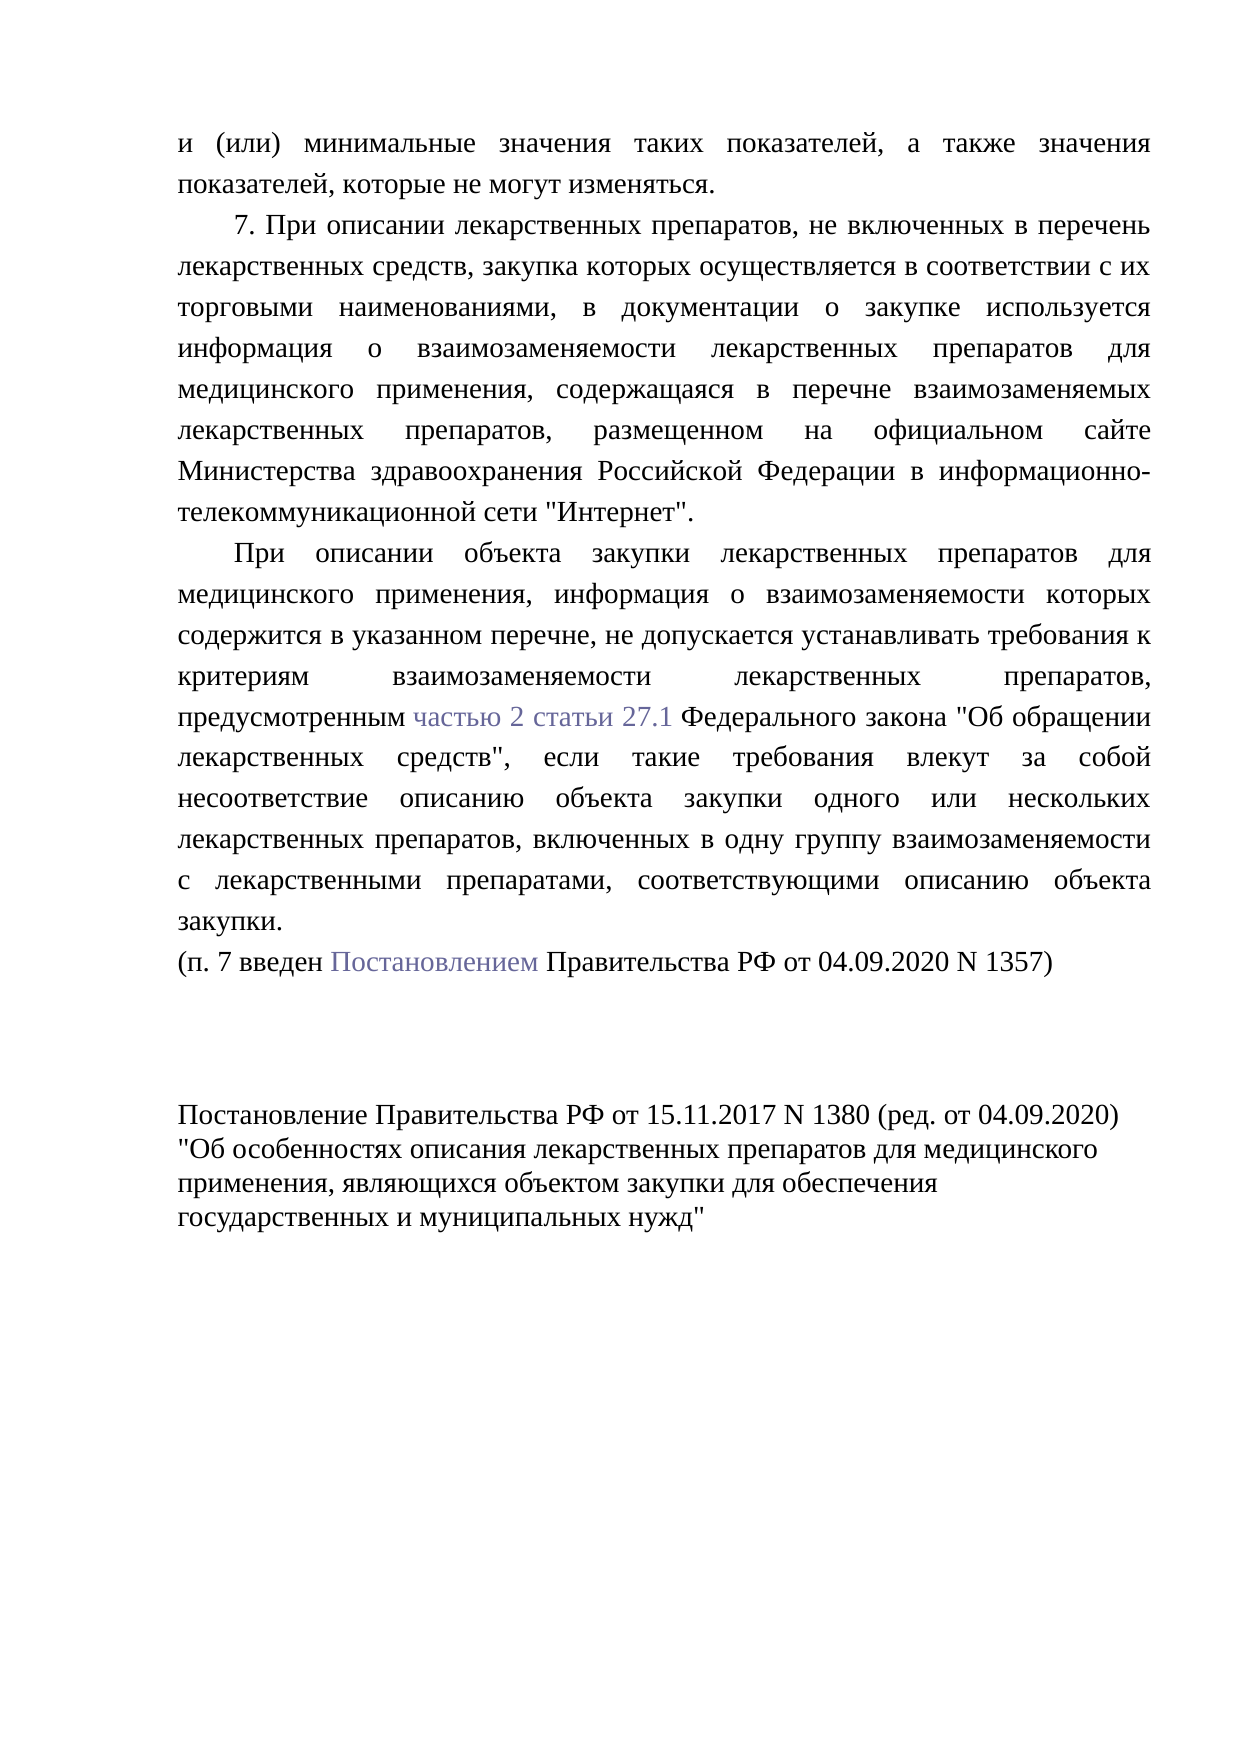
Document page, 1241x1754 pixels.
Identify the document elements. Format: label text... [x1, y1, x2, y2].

text При описании объекта закупки лекарственных препаратов для медицинского применения, информация о взаимозаменяемости которых содержится в указанном перечне, не допускается устанавливать требования к критериям взаимозаменяемости лекарственных препаратов, предусмотренным частью 2 статьи 27.1 Федерального закона "Об обращении лекарственных средств", если такие требования влекут за собой несоответствие описанию объекта закупки одного или нескольких лекарственных препаратов, включенных в одну группу взаимозаменяемости с лекарственными препаратами, соответствующими описанию объекта закупки. [177, 527, 1152, 937]
subtitle Постановление Правительства РФ от 15.11.2017 N 1380 (ред. от 04.09.2020) "Об особенностях описания лекарственных препаратов для медицинского применения, являющихся объектом закупки для обеспечения государственных и муниципальных нужд" [177, 1097, 1152, 1233]
text 7. При описании лекарственных препаратов, не включенных в перечень лекарственных средств, закупка которых осуществляется в соответствии с их торговыми наименованиями, в документации о закупке используется информация о взаимозаменяемости лекарственных препаратов для медицинского применения, содержащаяся в перечне взаимозаменяемых лекарственных препаратов, размещенном на официальном сайте Министерства здравоохранения Российской Федерации в информационно-телекоммуникационной сети "Интернет". [177, 200, 1152, 527]
text (п. 7 введен Постановлением Правительства РФ от 04.09.2020 N 1357) [177, 937, 1152, 978]
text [177, 118, 1152, 200]
